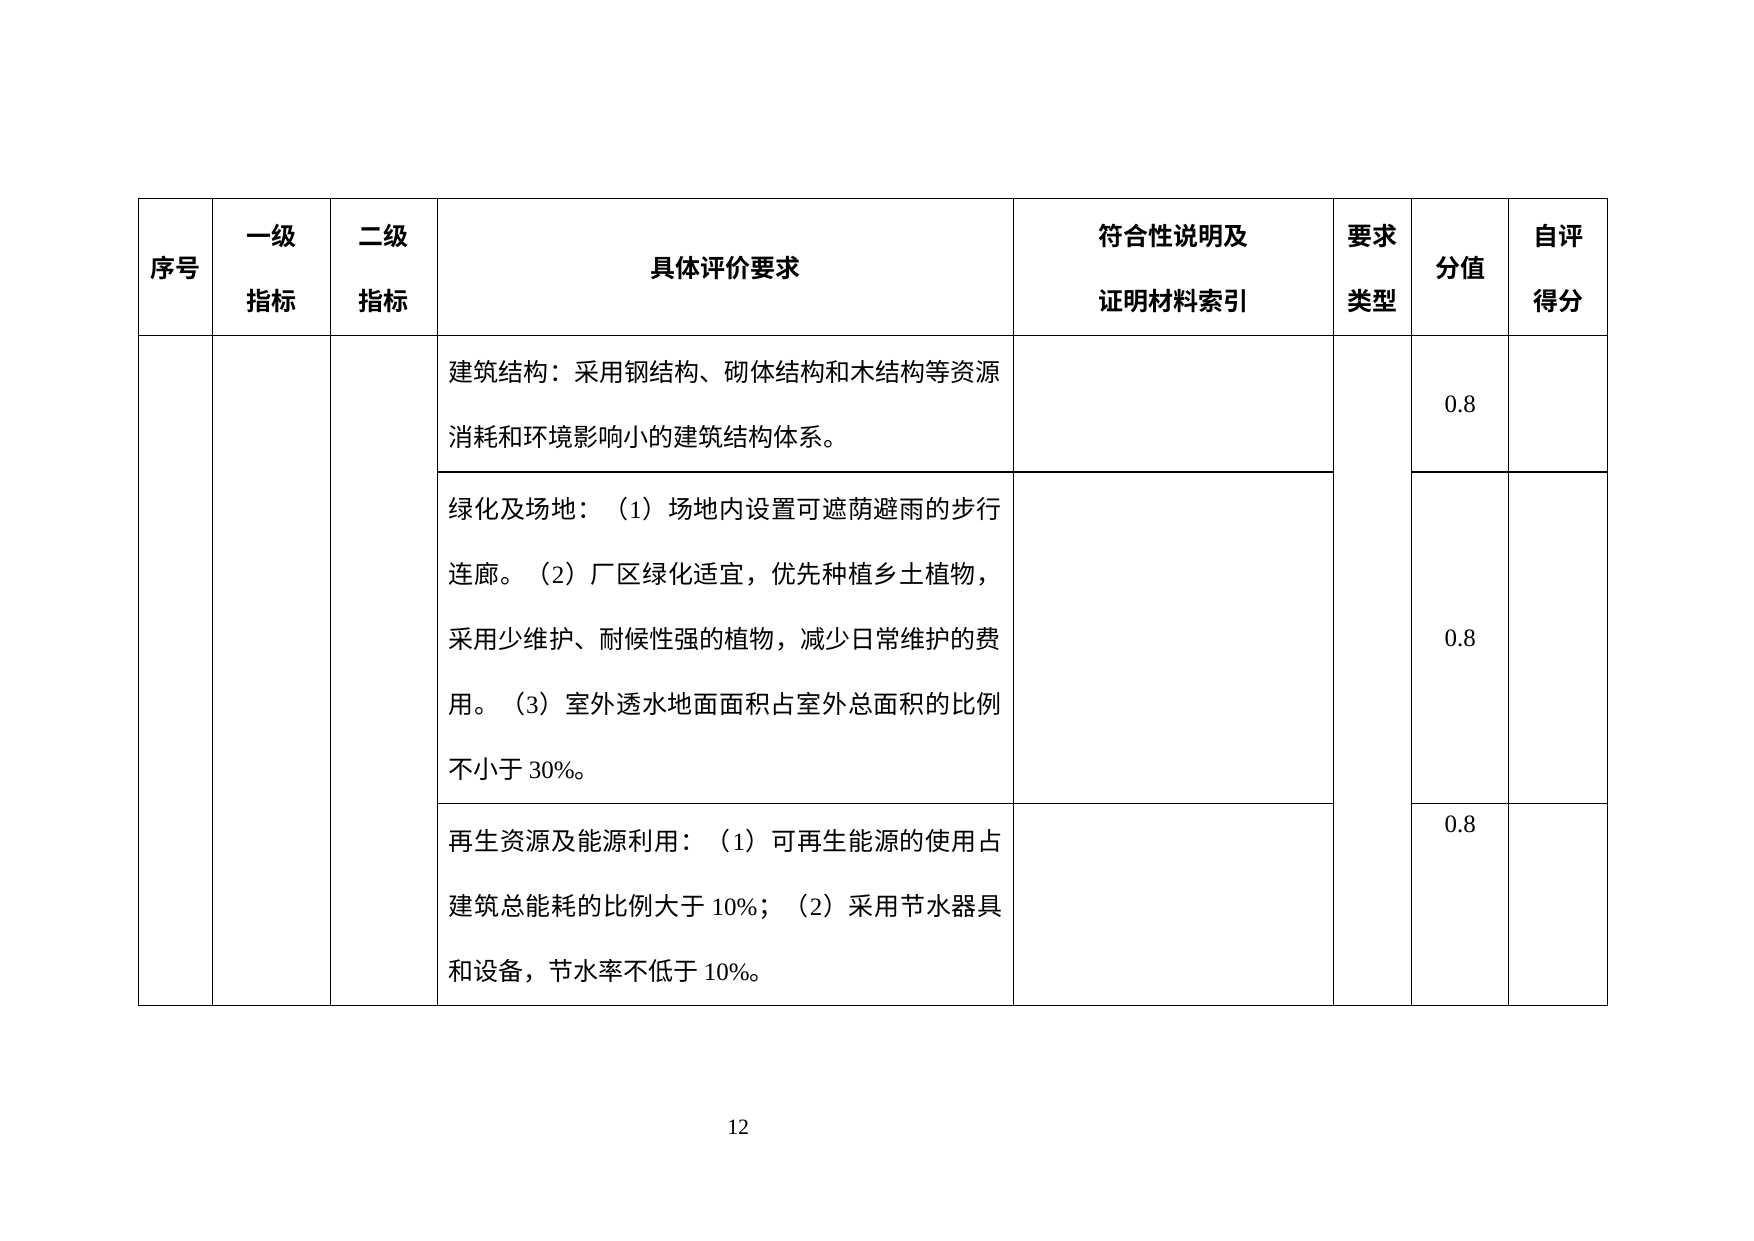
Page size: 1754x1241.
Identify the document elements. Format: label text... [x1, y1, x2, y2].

table_cell 建筑结构：采用钢结构、砌体结构和木结构等资源消耗和环境影响小的建筑结构体系。 [438, 336, 1013, 471]
table_cell 0.8 [1412, 473, 1508, 803]
table_header 分值 [1412, 199, 1508, 334]
table_header 符合性说明及 证明材料索引 [1014, 199, 1333, 334]
table_cell 0.8 [1412, 336, 1508, 471]
table_cell [1014, 473, 1333, 803]
table_cell [1014, 804, 1333, 1005]
table_header 序号 [139, 199, 212, 334]
table_cell 可选 [1334, 336, 1411, 1005]
table_header 具体评价要求 [438, 199, 1013, 334]
table_header 自评 得分 [1509, 199, 1607, 334]
table_header 二级 指标 [331, 199, 437, 334]
table_header 要求类型 [1334, 199, 1411, 334]
table_cell [1509, 473, 1607, 803]
table_cell 再生资源及能源利用：（1）可再生能源的使用占建筑总能耗的比例大于10%；（2）采用节水器具和设备，节水率不低于10%。 [438, 804, 1013, 1005]
table_cell 绿化及场地：（1）场地内设置可遮荫避雨的步行连廊。（2）厂区绿化适宜，优先种植乡土植物，采用少维护、耐候性强的植物，减少日常维护的费用。（3）室外透水地面面积占室外总面积的比例不小于30%。 [438, 473, 1013, 803]
table_cell [1509, 336, 1607, 471]
table_cell [1014, 336, 1333, 471]
table_header 一级 指标 [213, 199, 330, 334]
table_cell 0.8 [1412, 804, 1508, 1005]
table_cell [1509, 804, 1607, 1005]
